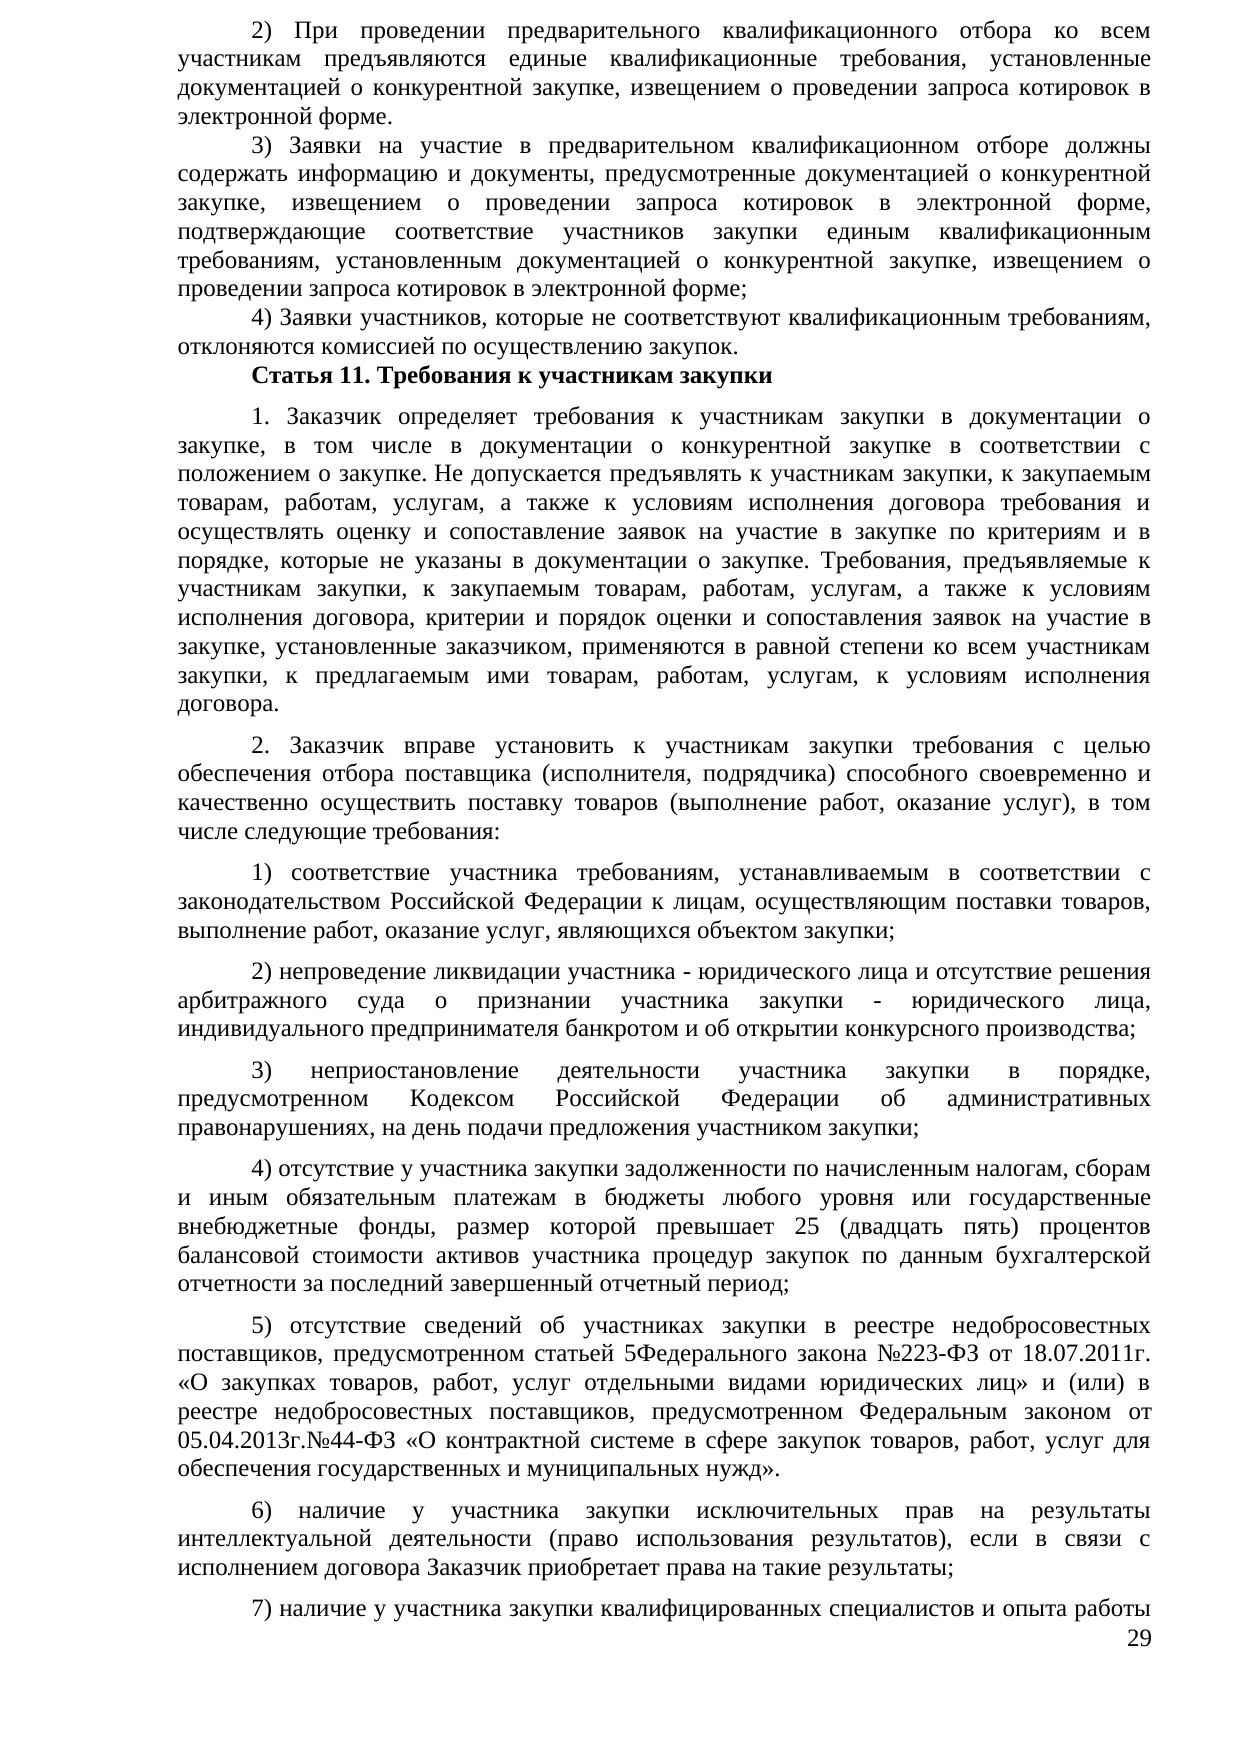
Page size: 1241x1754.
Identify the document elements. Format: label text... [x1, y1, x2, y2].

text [177, 1593, 1152, 1622]
text 3) Заявки на участие в предварительном квалификационном отборе должны содержать информацию и документы, предусмотренные документацией о конкурентной закупке, извещением о проведении запроса котировок в электронной форме, подтверждающие соответствие участников закупки единым квалификационным требованиям, установленным документацией о конкурентной закупке, извещением о проведении запроса котировок в электронной форме; [177, 130, 1152, 302]
text 1) соответствие участника требованиям, устанавливаемым в соответствии с законодательством Российской Федерации к лицам, осуществляющим поставки товаров, выполнение работ, оказание услуг, являющихся объектом закупки; [177, 857, 1152, 943]
text 2. Заказчик вправе установить к участникам закупки требования с целью обеспечения отбора поставщика (исполнителя, подрядчика) способного своевременно и качественно осуществить поставку товаров (выполнение работ, оказание услуг), в том числе следующие требования: [177, 730, 1152, 845]
text 4) отсутствие у участника закупки задолженности по начисленным налогам, сборам и иным обязательным платежам в бюджеты любого уровня или государственные внебюджетные фонды, размер которой превышает 25 (двадцать пять) процентов балансовой стоимости активов участника процедур закупок по данным бухгалтерской отчетности за последний завершенный отчетный период; [177, 1153, 1152, 1297]
text 2) При проведении предварительного квалификационного отбора ко всем участникам предъявляются единые квалификационные требования, установленные документацией о конкурентной закупке, извещением о проведении запроса котировок в электронной форме. [177, 15, 1152, 130]
text 1. Заказчик определяет требования к участникам закупки в документации о закупке, в том числе в документации о конкурентной закупке в соответствии с положением о закупке. Не допускается предъявлять к участникам закупки, к закупаемым товарам, работам, услугам, а также к условиям исполнения договора требования и осуществлять оценку и сопоставление заявок на участие в закупке по критериям и в порядке, которые не указаны в документации о закупке. Требования, предъявляемые к участникам закупки, к закупаемым товарам, работам, услугам, а также к условиям исполнения договора, критерии и порядок оценки и сопоставления заявок на участие в закупке, установленные заказчиком, применяются в равной степени ко всем участникам закупки, к предлагаемым ими товарам, работам, услугам, к условиям исполнения договора. [177, 401, 1152, 717]
text 4) Заявки участников, которые не соответствуют квалификационным требованиям, отклоняются комиссией по осуществлению закупок. [177, 302, 1152, 360]
text 3) неприостановление деятельности участника закупки в порядке, предусмотренном Кодексом Российской Федерации об административных правонарушениях, на день подачи предложения участником закупки; [177, 1055, 1152, 1141]
subtitle Статья 11. Требования к участникам закупки [177, 360, 1152, 388]
text 5) отсутствие сведений об участниках закупки в реестре недобросовестных поставщиков, предусмотренном статьей 5Федерального закона №223-ФЗ от 18.07.2011г. «О закупках товаров, работ, услуг отдельными видами юридических лиц» и (или) в реестре недобросовестных поставщиков, предусмотренном Федеральным законом от 05.04.2013г.№44-ФЗ «О контрактной системе в сфере закупок товаров, работ, услуг для обеспечения государственных и муниципальных нужд». [177, 1310, 1152, 1482]
text 6) наличие у участника закупки исключительных прав на результаты интеллектуальной деятельности (право использования результатов), если в связи с исполнением договора Заказчик приобретает права на такие результаты; [177, 1495, 1152, 1581]
text 2) непроведение ликвидации участника - юридического лица и отсутствие решения арбитражного суда о признании участника закупки - юридического лица, индивидуального предпринимателя банкротом и об открытии конкурсного производства; [177, 956, 1152, 1042]
